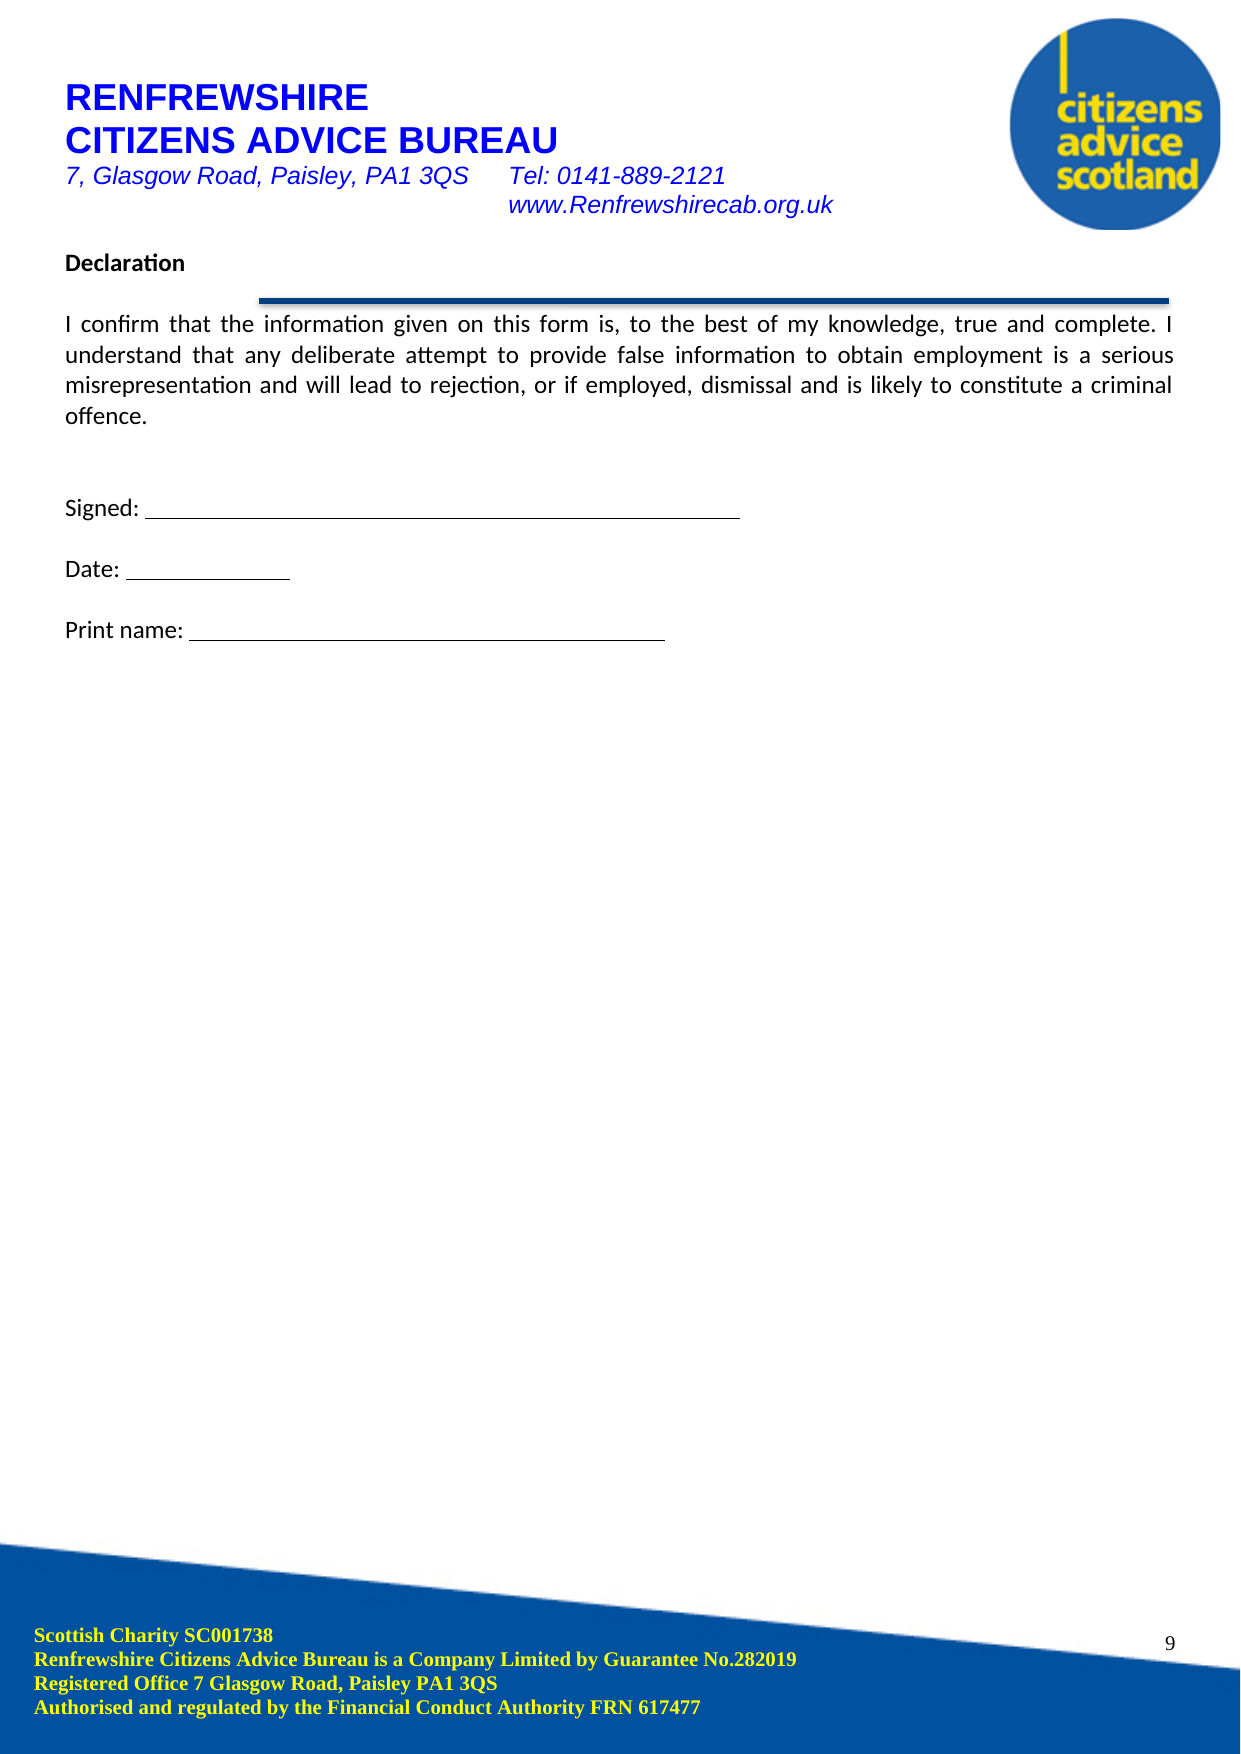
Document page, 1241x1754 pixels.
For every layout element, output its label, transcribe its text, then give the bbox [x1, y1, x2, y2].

picture [0, 1522, 1241, 1754]
text Print name: [65, 614, 1175, 644]
picture [1009, 18, 1221, 230]
text I confirm that the information given on this form is, to the best of my knowledge, true and complete. I understand that any deliberate attempt to provide false information to obtain employment is a serious misrepresentation and will lead to rejection, or if employed, dismissal and is likely to constitute a criminal offence. [65, 308, 1175, 431]
text Signed: [65, 492, 1175, 522]
subtitle Declaration [65, 247, 1175, 278]
text Date: [65, 553, 1175, 583]
